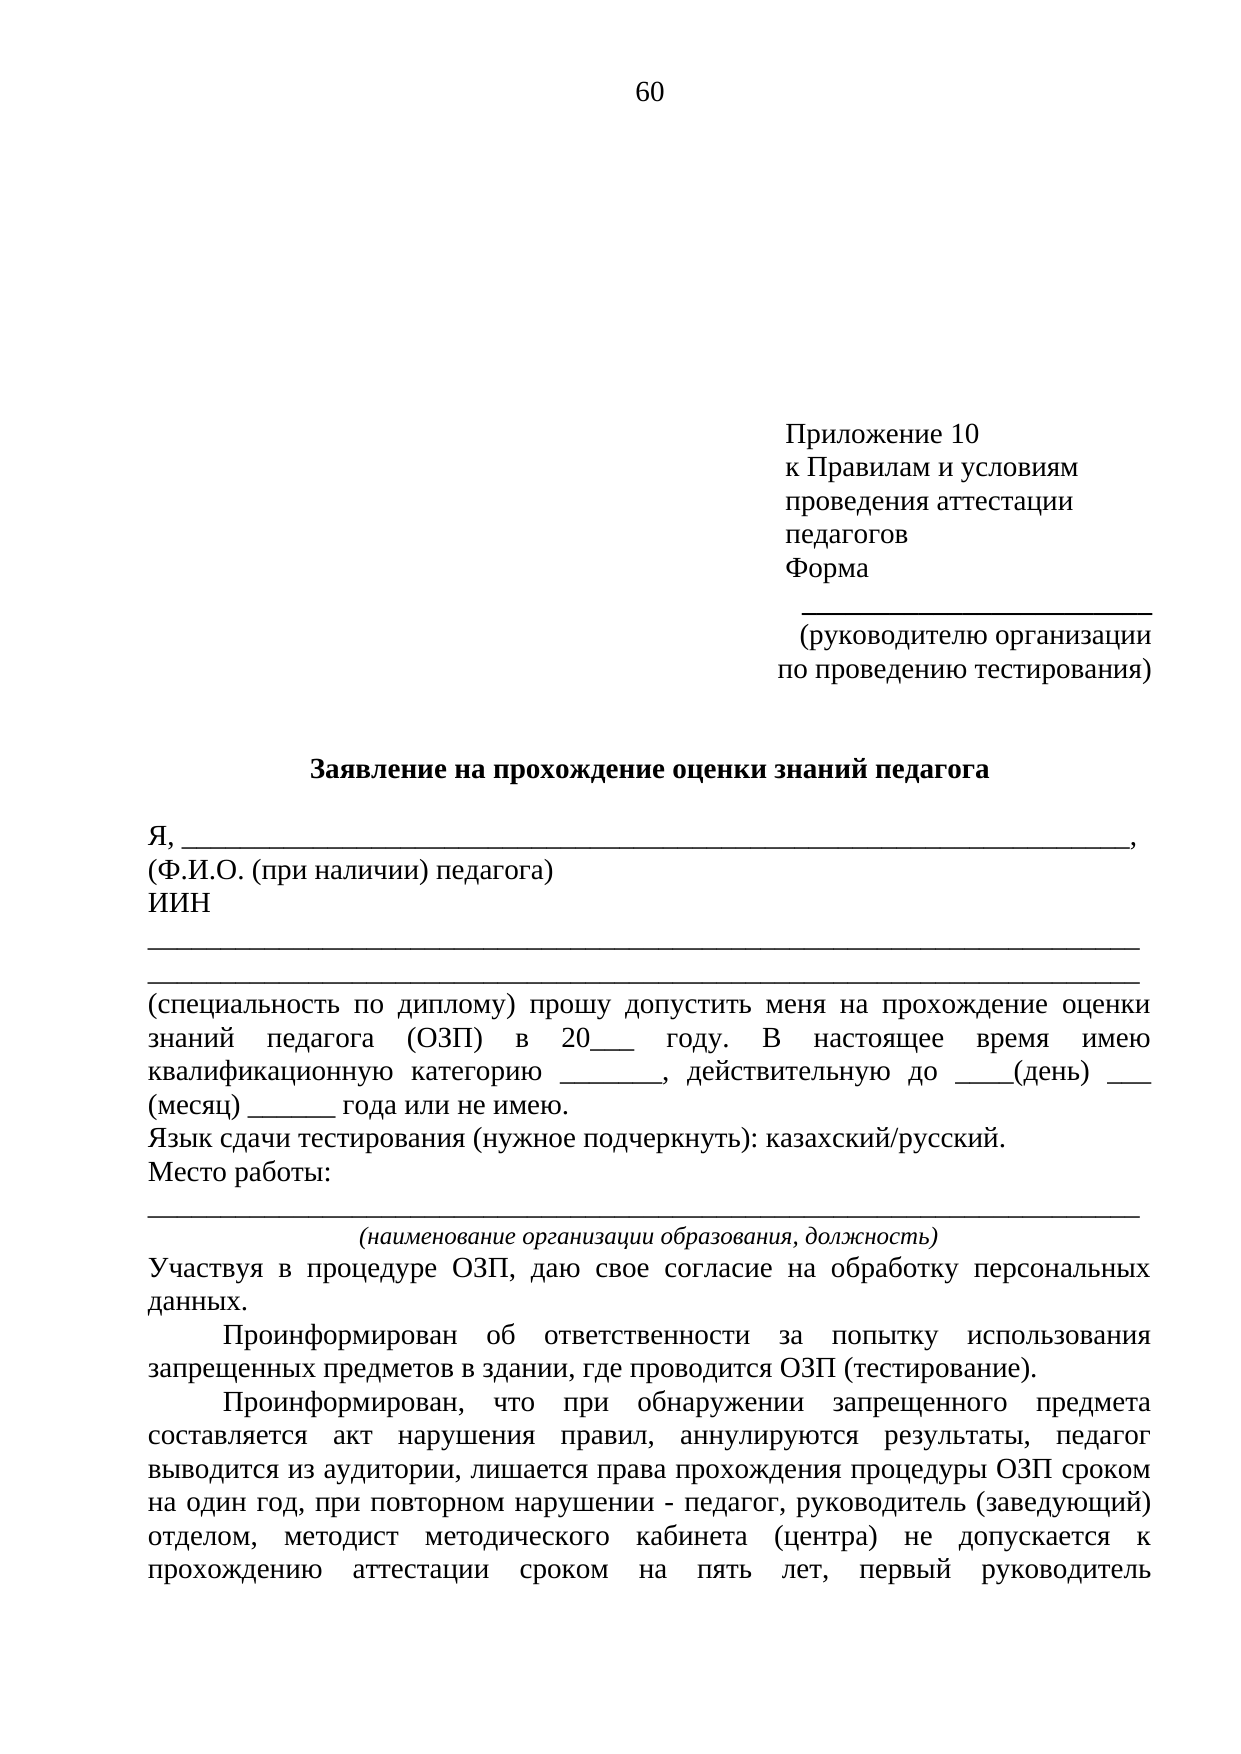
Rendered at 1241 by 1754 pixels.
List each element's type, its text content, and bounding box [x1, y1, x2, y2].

text Форма [785, 550, 1152, 584]
text ________________________ [785, 584, 1152, 617]
text Участвуя в процедуре ОЗП, даю свое согласие на обработку персональных данных. [148, 1250, 1152, 1317]
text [148, 1384, 1152, 1585]
text (наименование организации образования, должность) [148, 1221, 1152, 1250]
text Проинформирован об ответственности за попытку использования запрещенных предметов в здании, где проводится ОЗП (тестирование). [148, 1317, 1152, 1384]
text проведения аттестации [785, 483, 1152, 517]
text Место работы: ____________________________________________________________________ [148, 1154, 1152, 1221]
text Язык сдачи тестирования (нужное подчеркнуть): казахский/русский. [148, 1120, 1152, 1154]
text Заявление на прохождение оценки знаний педагога [148, 751, 1152, 785]
text (Ф.И.О. (при наличии) педагога) [148, 852, 1152, 886]
text к Правилам и условиям [785, 449, 1152, 483]
text Приложение 10 [785, 416, 1152, 449]
text педагогов [785, 517, 1152, 550]
text (специальность по диплому) прошу допустить меня на прохождение оценки знаний педагога (ОЗП) в 20___ году. В настоящее время имею квалификационную категорию _______, действительную до ____(день) ___ (месяц) ______ года или не имею. [148, 986, 1152, 1120]
text ИИН ________________________________________________________________________________________________________________________________________ [148, 886, 1152, 986]
text Я, _________________________________________________________________, [148, 818, 1152, 852]
text (руководителю организации [785, 617, 1152, 651]
text по проведению тестирования) [148, 651, 1152, 684]
